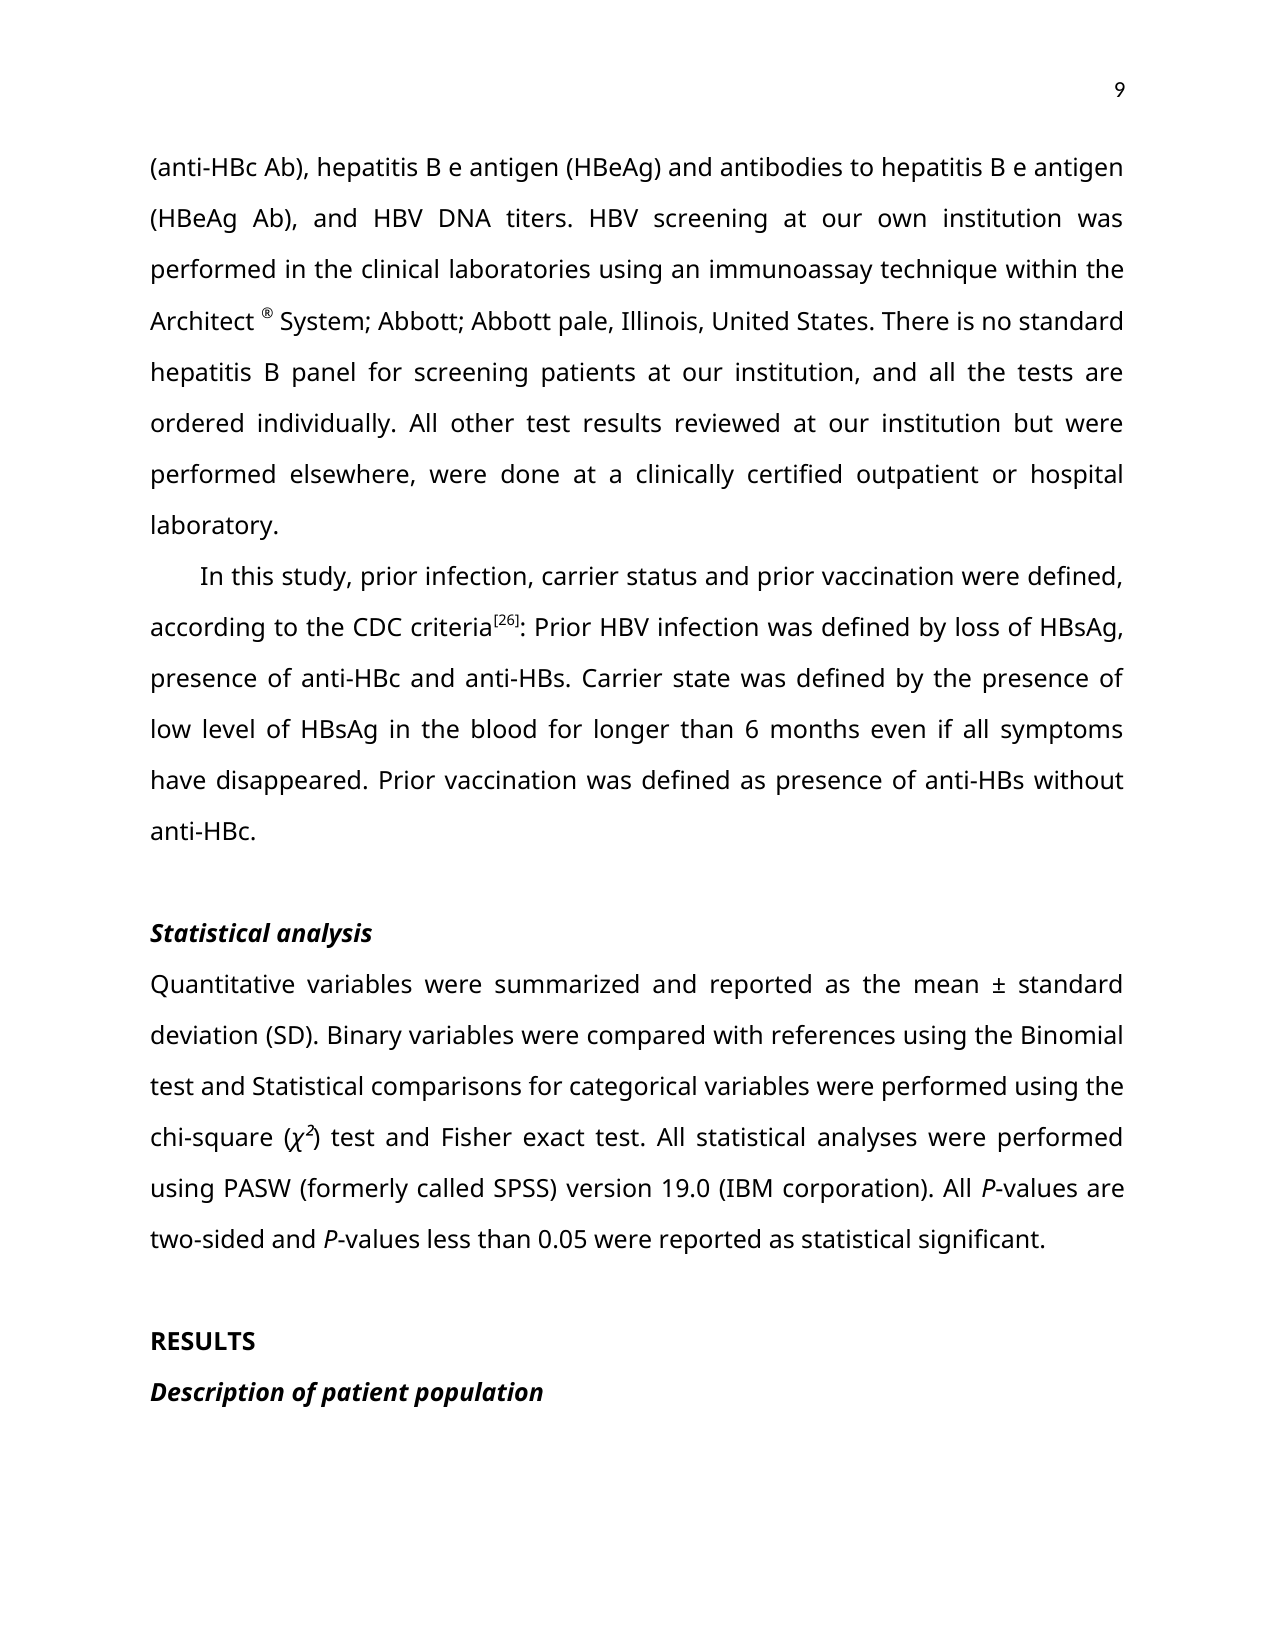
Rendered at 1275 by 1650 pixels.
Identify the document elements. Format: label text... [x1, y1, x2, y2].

text Quantitative variables were summarized and reported as the mean ± standard deviation (SD). Binary variables were compared with references using the Binomial test and Statistical comparisons for categorical variables were performed using the chi-square (χ²) test and Fisher exact test. All statistical analyses were performed using PASW (formerly called SPSS) version 19.0 (IBM corporation). All P-values are two-sided and P-values less than 0.05 were reported as statistical significant. [150, 967, 1125, 1256]
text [150, 150, 1125, 541]
text In this study, prior infection, carrier status and prior vaccination were defined, according to the CDC criteria[26]: Prior HBV infection was defined by loss of HBsAg, presence of anti-HBc and anti-HBs. Carrier state was defined by the presence of low level of HBsAg in the blood for longer than 6 months even if all symptoms have disappeared. Prior vaccination was defined as presence of anti-HBs without anti-HBc. [150, 558, 1125, 848]
text RESULTS [150, 1324, 1125, 1358]
text Description of patient population [150, 1375, 1125, 1409]
text Statistical analysis [150, 916, 1125, 950]
